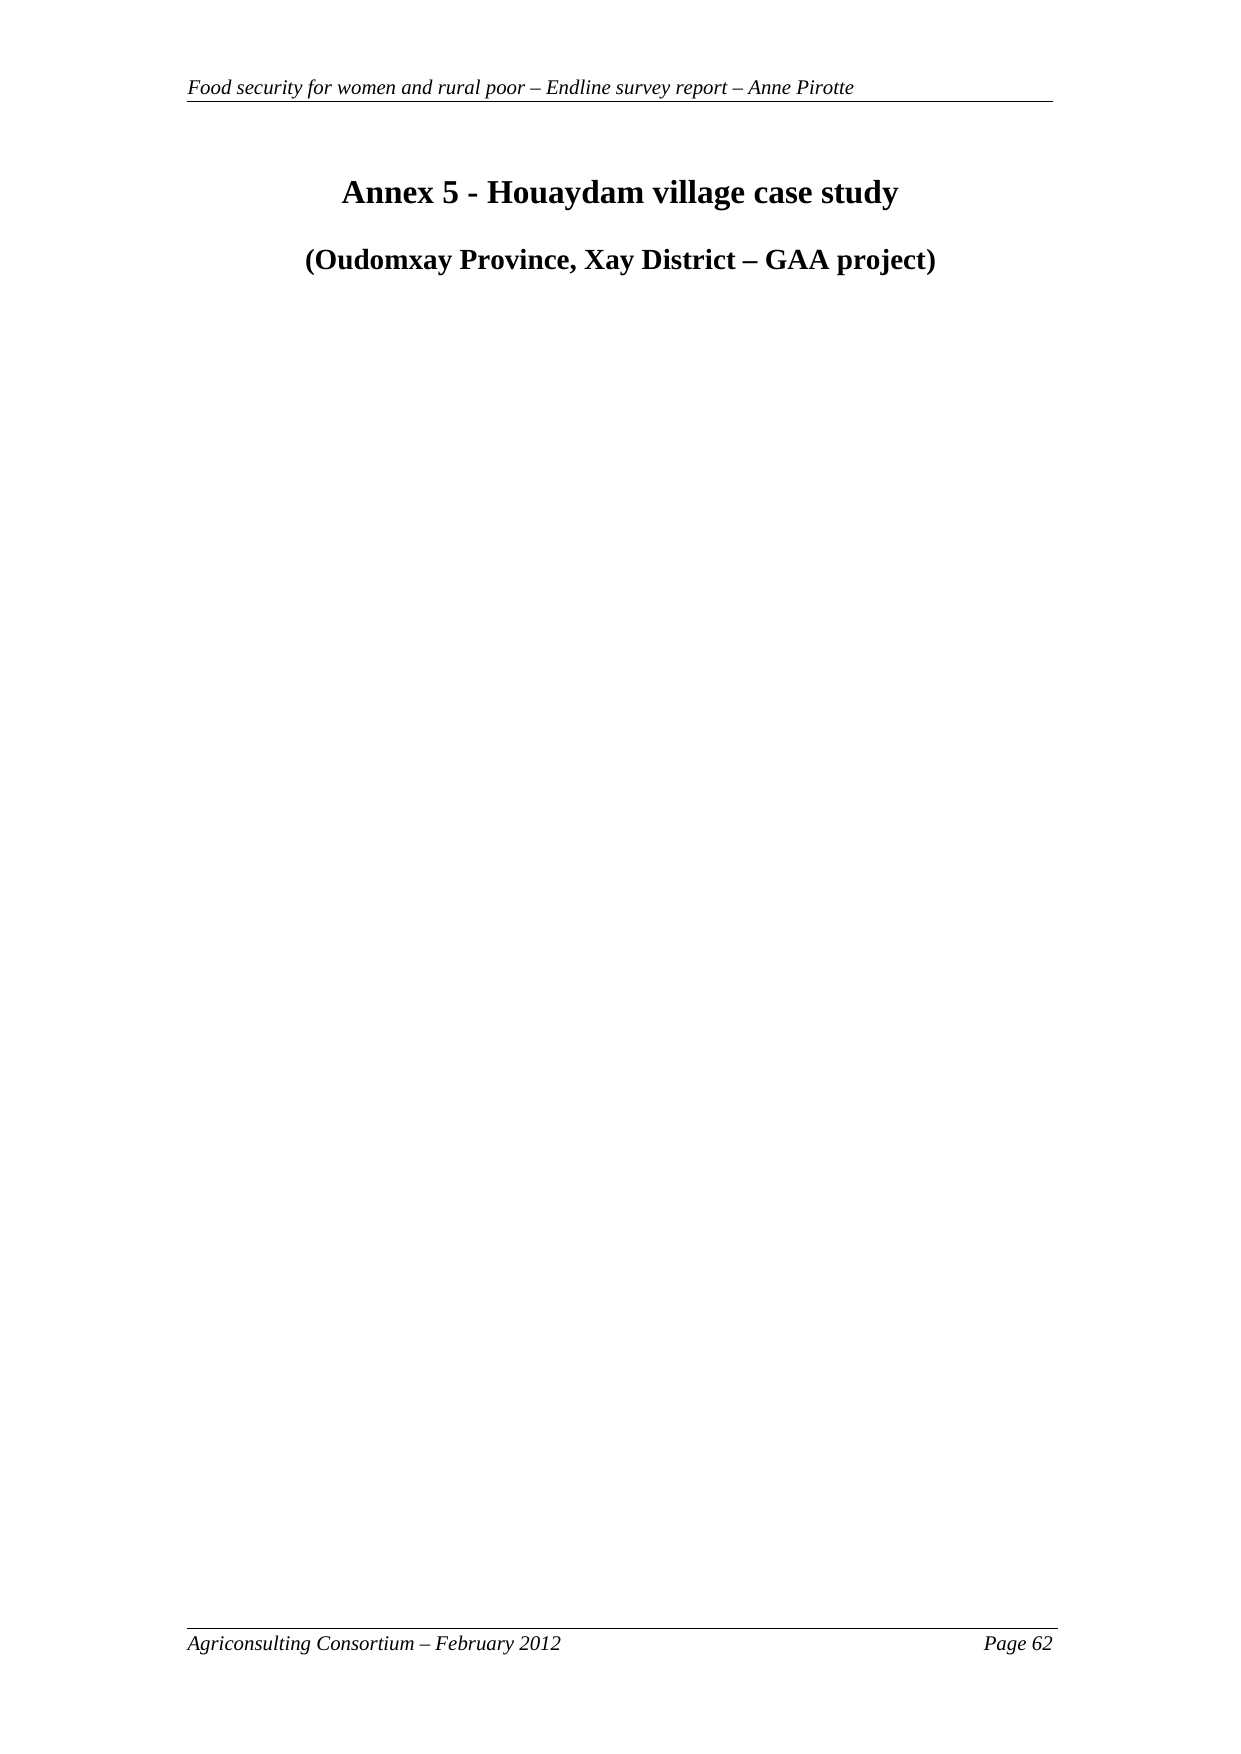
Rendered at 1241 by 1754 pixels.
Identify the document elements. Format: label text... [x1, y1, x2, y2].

subtitle (, Xay District – GAA project) [187, 242, 1053, 276]
subtitle Annex 5 - Houaydam village case study [187, 173, 1053, 211]
